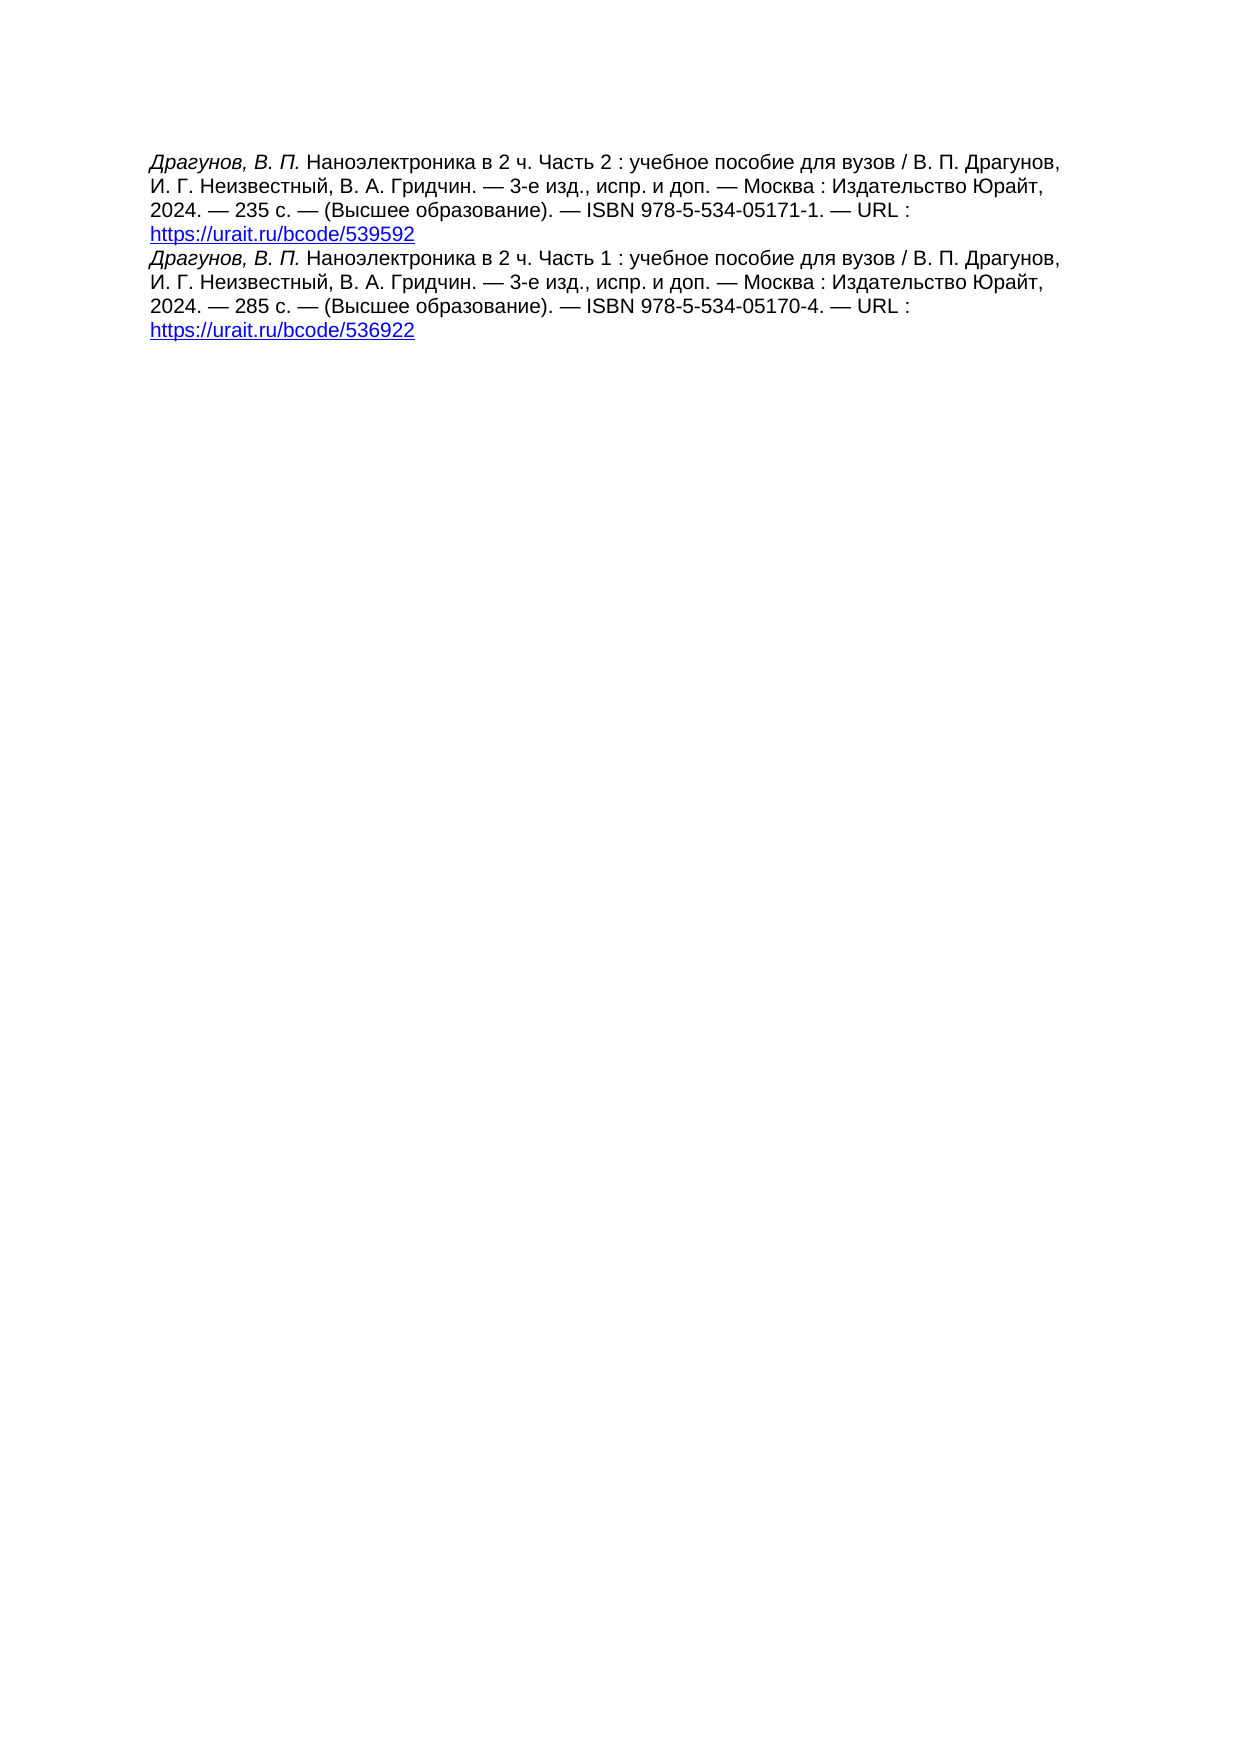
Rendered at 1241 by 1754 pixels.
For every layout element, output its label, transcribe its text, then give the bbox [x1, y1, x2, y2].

text Драгунов, В. П. Наноэлектроника в 2 ч. Часть 1 : учебное пособие для вузов / В. П. Драгунов, И. Г. Неизвестный, В. А. Гридчин. — 3-е изд., испр. и доп. — Москва : Издательство Юрайт, 2024. — 285 с. — (Высшее образование). — ISBN 978-5-534-05170-4. — URL : https://urait.ru/bcode/536922 [150, 246, 1090, 342]
text Драгунов, В. П. Наноэлектроника в 2 ч. Часть 2 : учебное пособие для вузов / В. П. Драгунов, И. Г. Неизвестный, В. А. Гридчин. — 3-е изд., испр. и доп. — Москва : Издательство Юрайт, 2024. — 235 с. — (Высшее образование). — ISBN 978-5-534-05171-1. — URL : https://urait.ru/bcode/539592 [150, 150, 1090, 246]
